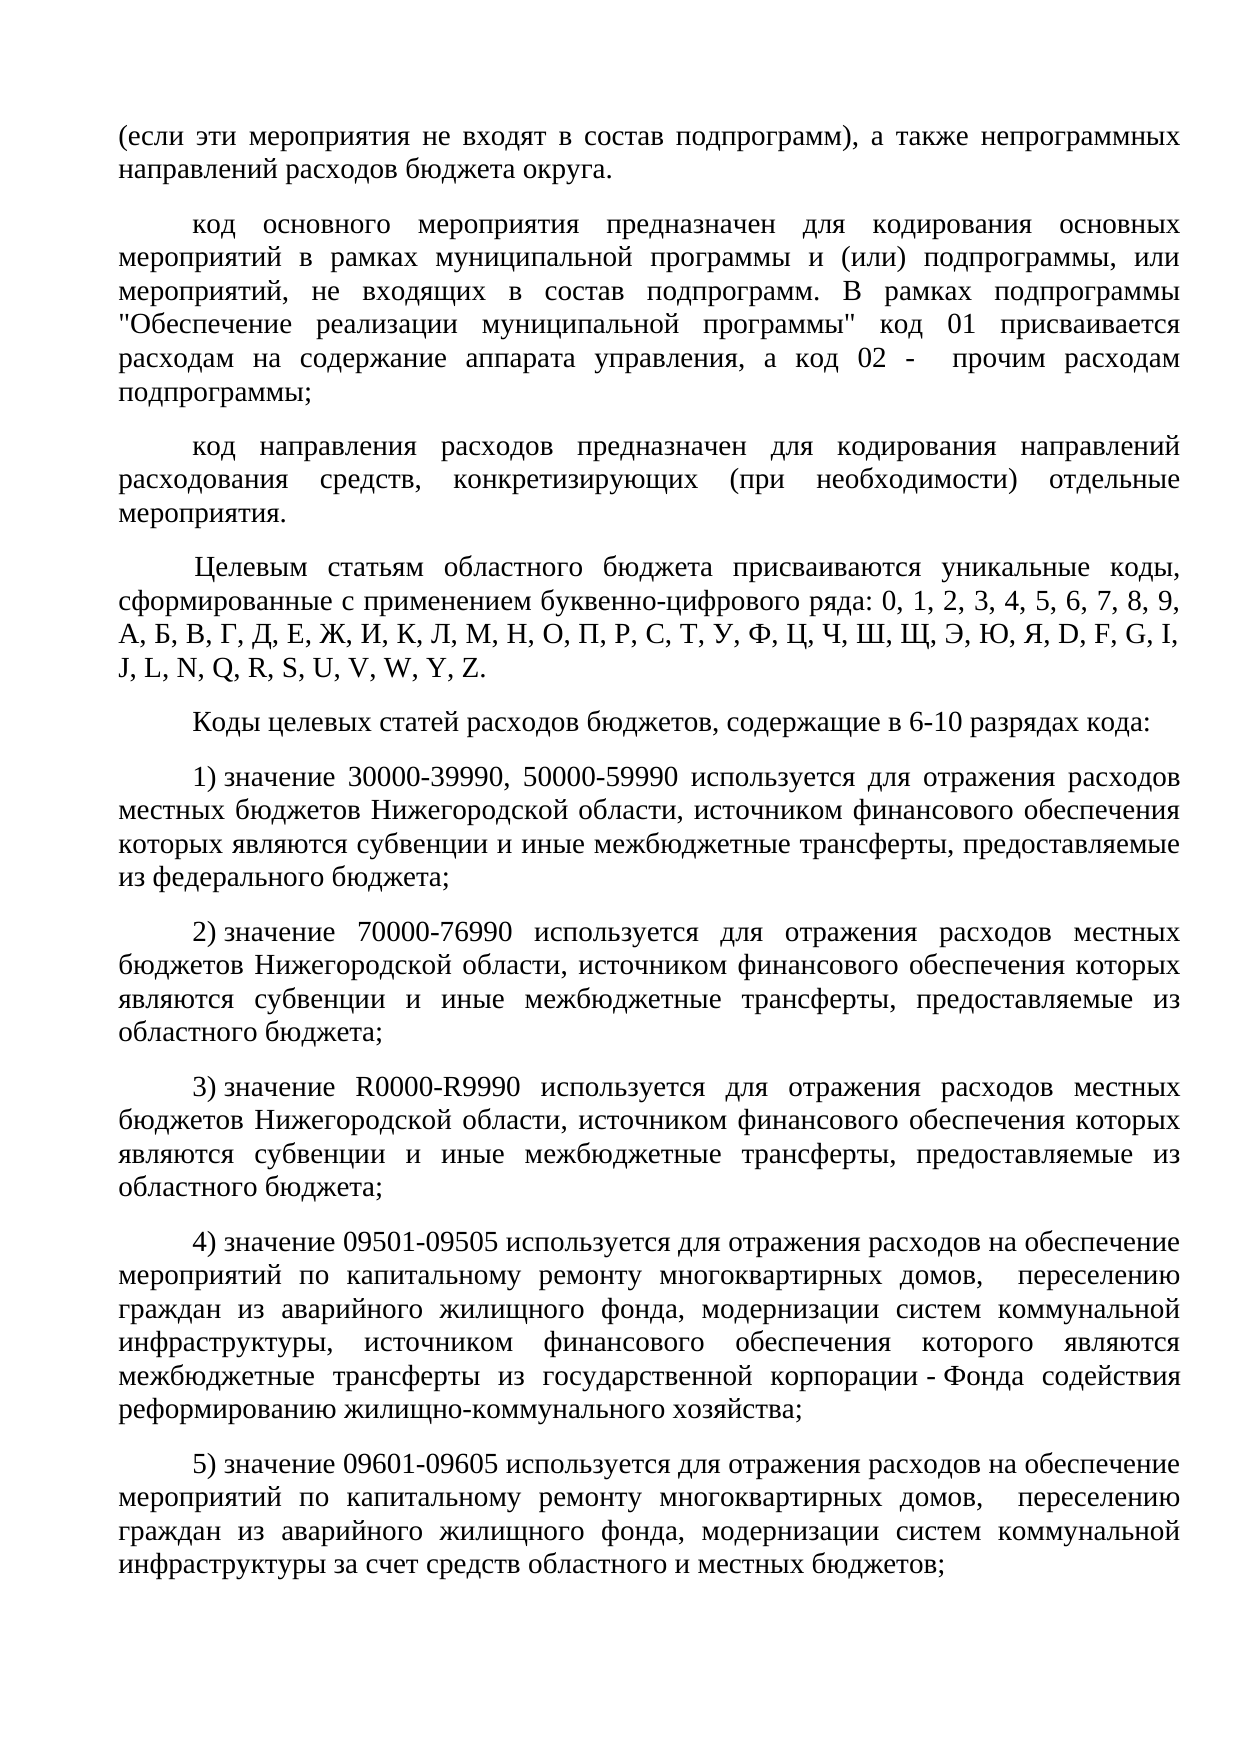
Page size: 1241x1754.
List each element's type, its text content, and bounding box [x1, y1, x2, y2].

text 1) значение 30000-39990, 50000-59990 используется для отражения расходов местных бюджетов Нижегородской области, источником финансового обеспечения которых являются субвенции и иные межбюджетные трансферты, предоставляемые из федерального бюджета; [118, 759, 1181, 893]
text 3) значение R0000-R9990 используется для отражения расходов местных бюджетов Нижегородской области, источником финансового обеспечения которых являются субвенции и иные межбюджетные трансферты, предоставляемые из областного бюджета; [118, 1069, 1181, 1203]
text Целевым статьям областного бюджета присваиваются уникальные коды, сформированные с применением буквенно-цифрового ряда: 0, 1, 2, 3, 4, 5, 6, 7, 8, 9, А, Б, В, Г, Д, Е, Ж, И, К, Л, М, Н, О, П, Р, С, Т, У, Ф, Ц, Ч, Ш, Щ, Э, Ю, Я, D, F, G, I, J, L, N, Q, R, S, U, V, W, Y, Z. [118, 549, 1181, 684]
text код направления расходов предназначен для кодирования направлений расходования средств, конкретизирующих (при необходимости) отдельные мероприятия. [118, 428, 1181, 529]
text 4) значение 09501-09505 используется для отражения расходов на обеспечение мероприятий по капитальному ремонту многоквартирных домов, переселению граждан из аварийного жилищного фонда, модернизации систем коммунальной инфраструктуры, источником финансового обеспечения которого являются межбюджетные трансферты из государственной корпорации - Фонда содействия реформированию жилищно-коммунального хозяйства; [118, 1224, 1181, 1425]
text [118, 118, 1181, 185]
text Коды целевых статей расходов бюджетов, содержащие в 6-10 разрядах кода: [118, 704, 1181, 738]
text 2) значение 70000-76990 используется для отражения расходов местных бюджетов Нижегородской области, источником финансового обеспечения которых являются субвенции и иные межбюджетные трансферты, предоставляемые из областного бюджета; [118, 914, 1181, 1048]
text код основного мероприятия предназначен для кодирования основных мероприятий в рамках муниципальной программы и (или) подпрограммы, или мероприятий, не входящих в состав подпрограмм. В рамках подпрограммы "Обеспечение реализации муниципальной программы" код 01 присваивается расходам на содержание аппарата управления, а код 02 - прочим расходам подпрограммы; [118, 206, 1181, 407]
text 5) значение 09601-09605 используется для отражения расходов на обеспечение мероприятий по капитальному ремонту многоквартирных домов, переселению граждан из аварийного жилищного фонда, модернизации систем коммунальной инфраструктуры за счет средств областного и местных бюджетов; [118, 1446, 1181, 1580]
